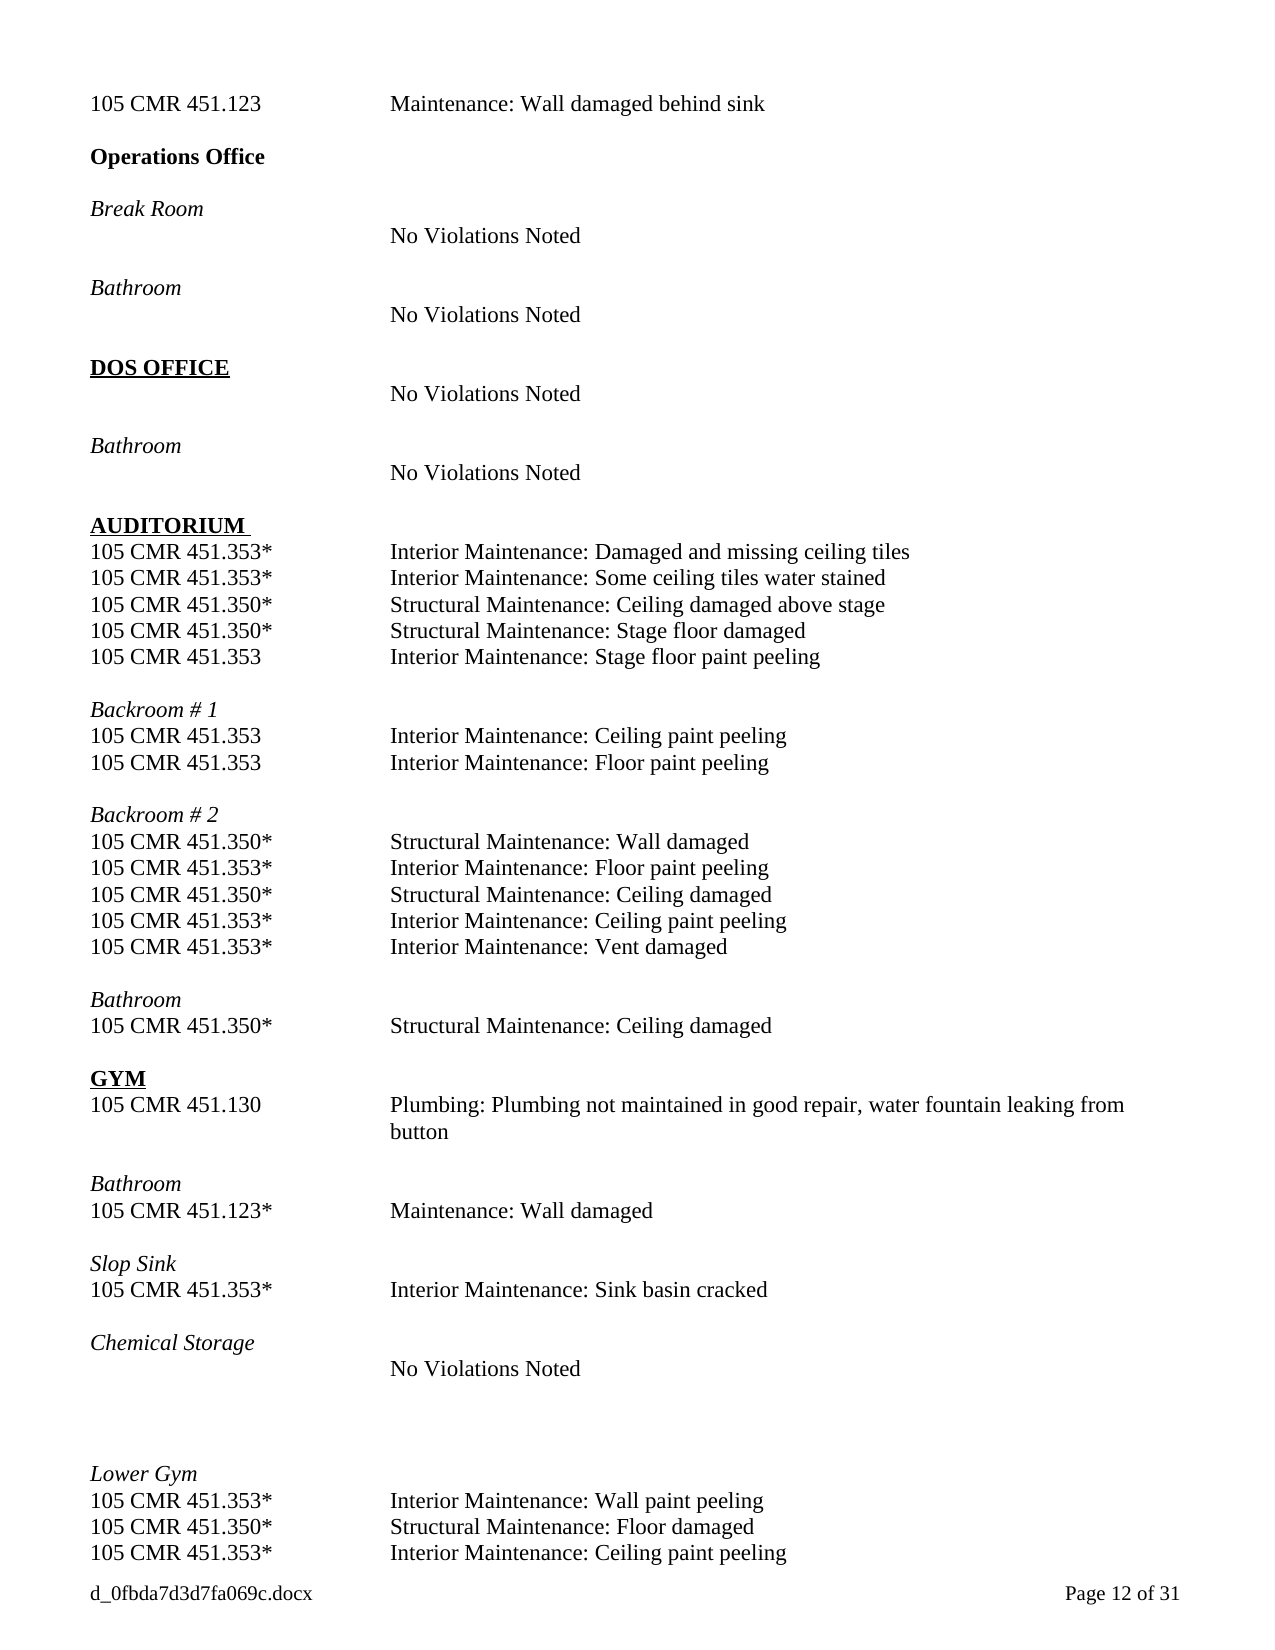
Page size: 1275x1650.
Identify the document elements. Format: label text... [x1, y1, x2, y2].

text 105 CMR 451.353 Interior Maintenance: Floor paint peeling [90, 749, 1185, 775]
text 105 CMR 451.123 Maintenance: Wall damaged behind sink [90, 90, 1185, 116]
text Bathroom [90, 1171, 1185, 1197]
text DOS OFFICE [90, 353, 1185, 380]
text 105 CMR 451.353* Interior Maintenance: Wall paint peeling [90, 1487, 1185, 1513]
text Bathroom [90, 433, 1185, 459]
text 105 CMR 451.353 Interior Maintenance: Ceiling paint peeling [90, 722, 1185, 749]
text Chemical Storage [90, 1329, 1185, 1355]
text 105 CMR 451.353* Interior Maintenance: Ceiling paint peeling [90, 1539, 1185, 1566]
text Slop Sink [90, 1249, 1185, 1276]
text Backroom # 1 [90, 696, 1185, 722]
text 105 CMR 451.353 Interior Maintenance: Stage floor paint peeling [90, 643, 1185, 670]
text Backroom # 2 [90, 802, 1185, 828]
text GYM [90, 1065, 1185, 1091]
text 105 CMR 451.353* Interior Maintenance: Vent damaged [90, 933, 1185, 960]
text 105 CMR 451.350* Structural Maintenance: Ceiling damaged [90, 881, 1185, 907]
text No Violations Noted [90, 459, 1185, 485]
text AUDITORIUM [90, 512, 1185, 538]
text 105 CMR 451.353* Interior Maintenance: Damaged and missing ceiling tiles [90, 538, 1185, 564]
text 105 CMR 451.350* Structural Maintenance: Ceiling damaged [90, 1012, 1185, 1039]
text 105 CMR 451.353* Interior Maintenance: Sink basin cracked [90, 1276, 1185, 1302]
text 105 CMR 451.130 Plumbing: Plumbing not maintained in good repair, water fountain leaking from button [90, 1091, 1185, 1144]
text No Violations Noted [90, 1355, 1185, 1381]
text 105 CMR 451.353* Interior Maintenance: Some ceiling tiles water stained [90, 564, 1185, 591]
text 105 CMR 451.123* Maintenance: Wall damaged [90, 1197, 1185, 1223]
text Operations Office [90, 143, 1185, 169]
text No Violations Noted [90, 222, 1185, 248]
text 105 CMR 451.350* Structural Maintenance: Floor damaged [90, 1513, 1185, 1539]
text 105 CMR 451.350* Structural Maintenance: Stage floor damaged [90, 617, 1185, 643]
text 105 CMR 451.353* Interior Maintenance: Floor paint peeling [90, 854, 1185, 881]
text Lower Gym [90, 1460, 1185, 1487]
text No Violations Noted [90, 380, 1185, 406]
text No Violations Noted [90, 301, 1185, 327]
text 105 CMR 451.350* Structural Maintenance: Wall damaged [90, 828, 1185, 854]
text Break Room [90, 195, 1185, 222]
text 105 CMR 451.353* Interior Maintenance: Ceiling paint peeling [90, 907, 1185, 933]
text 105 CMR 451.350* Structural Maintenance: Ceiling damaged above stage [90, 591, 1185, 617]
text Bathroom [90, 986, 1185, 1012]
text Bathroom [90, 274, 1185, 301]
